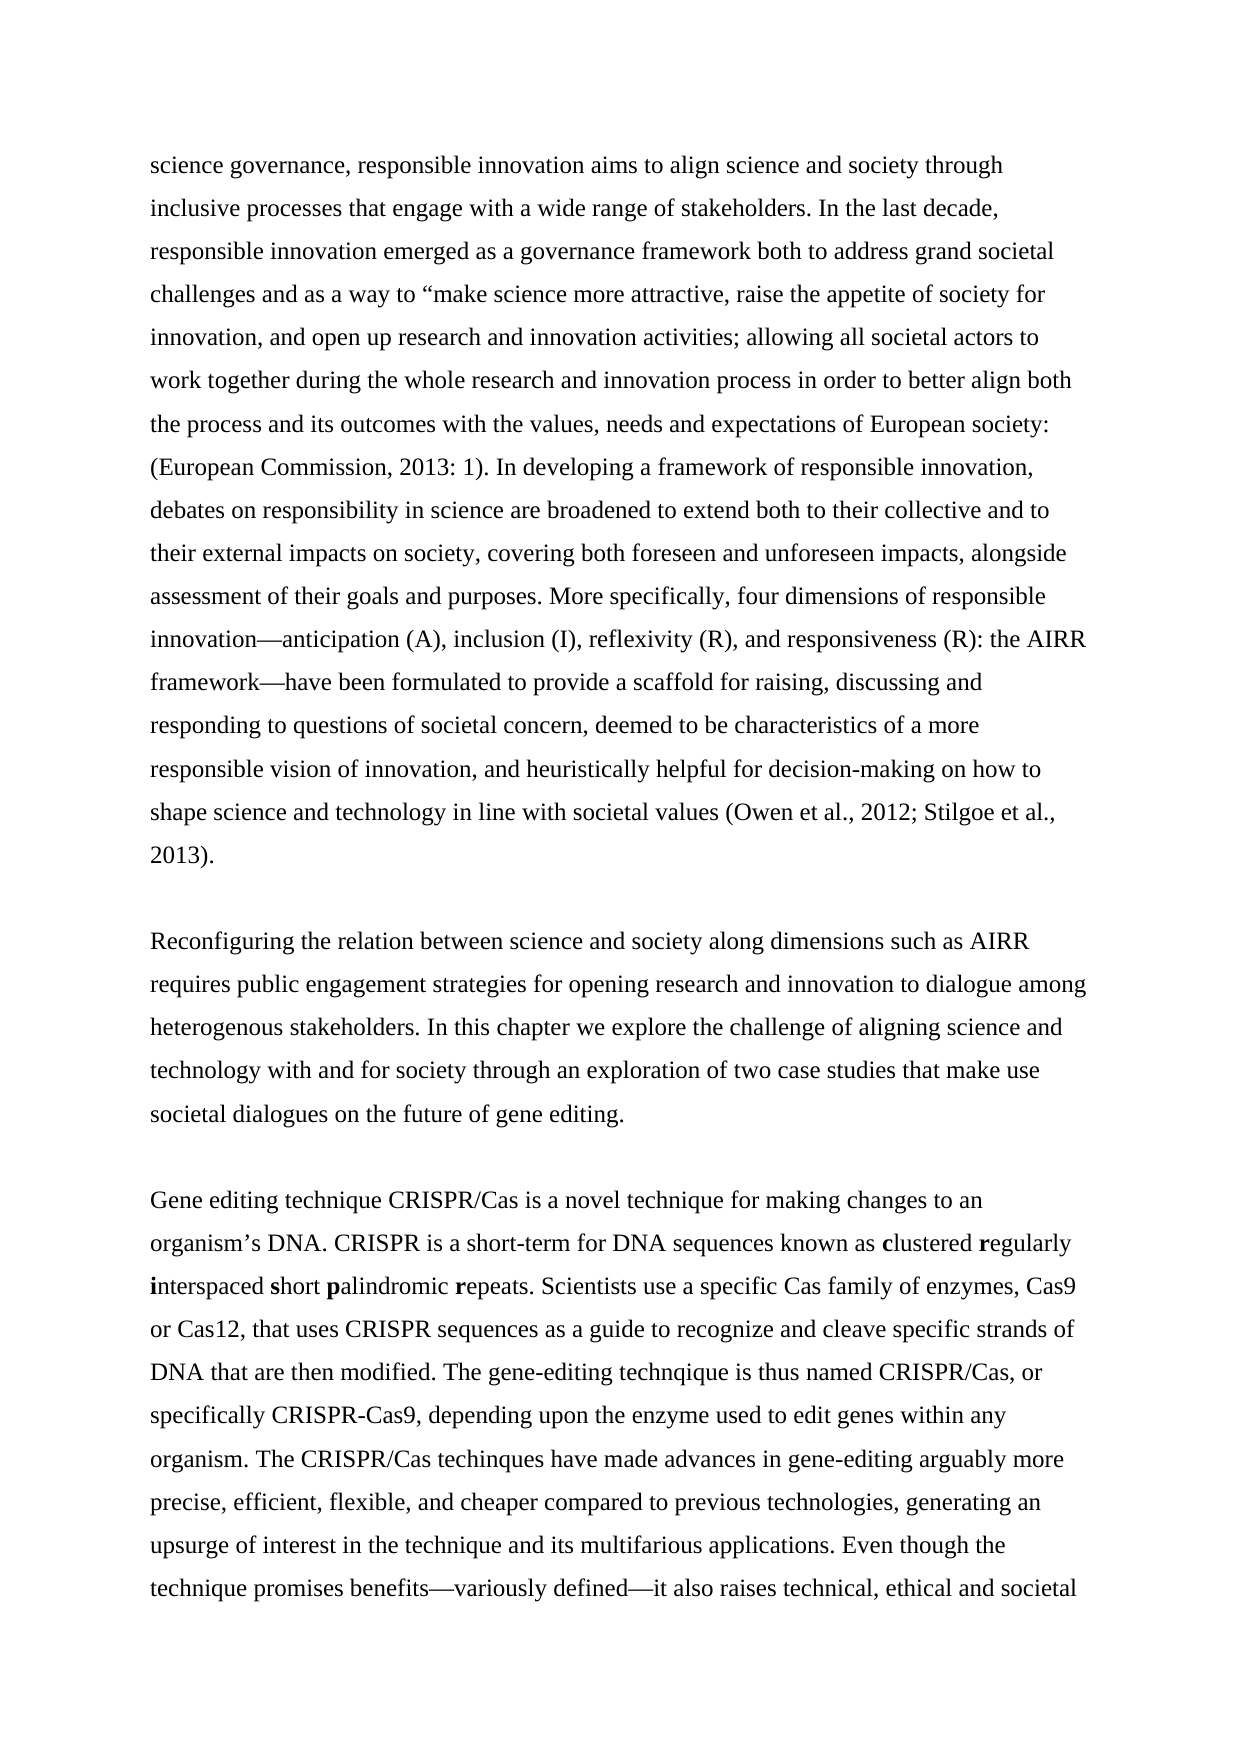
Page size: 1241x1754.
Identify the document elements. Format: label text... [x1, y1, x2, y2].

text Reconfiguring the relation between science and society along dimensions such as AIRR requires public engagement strategies for opening research and innovation to dialogue among heterogenous stakeholders. In this chapter we explore the challenge of aligning science and technology with and for society through an exploration of two case studies that make use societal dialogues on the future of gene editing. [150, 926, 1090, 1127]
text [150, 1185, 1090, 1602]
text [150, 150, 1090, 869]
